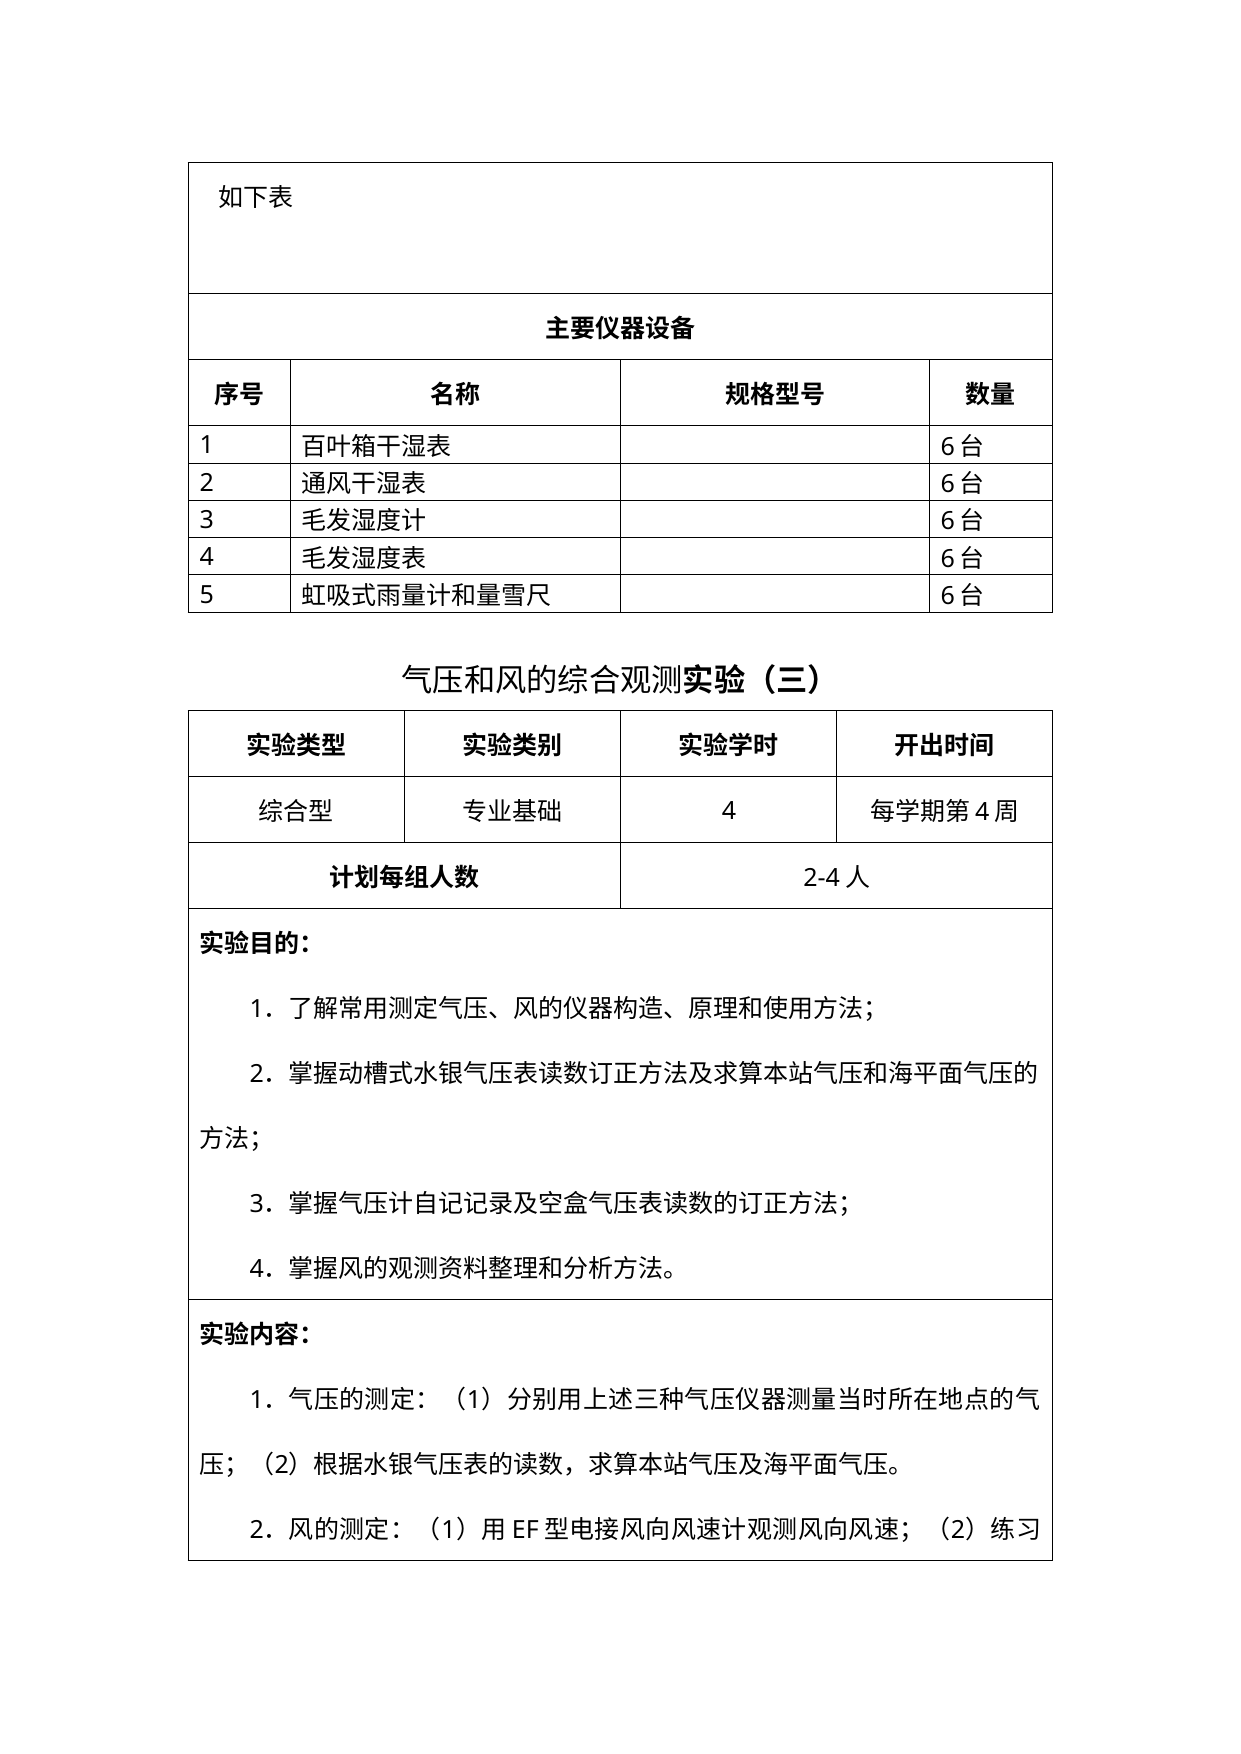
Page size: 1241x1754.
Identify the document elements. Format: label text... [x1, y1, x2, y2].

table_header 实验学时 [621, 711, 836, 776]
table_cell 主要仪器设备 [189, 294, 1052, 359]
table_cell [621, 501, 929, 537]
table_header 实验类别 [405, 711, 620, 776]
table_cell 2-4人 [621, 843, 1052, 908]
table_cell 4 [621, 777, 836, 842]
table_cell 虹吸式雨量计和量雪尺 [291, 575, 620, 612]
table_cell 主要实验材料、用品及工具： 如下表 [189, 163, 1052, 293]
table_cell 2 [189, 464, 290, 500]
table_header 实验类型 [189, 711, 404, 776]
table_header 开出时间 [837, 711, 1052, 776]
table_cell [189, 1300, 1052, 1560]
table_cell 名称 [291, 360, 620, 425]
table_cell 4 [189, 538, 290, 574]
table_cell 1 [189, 426, 290, 462]
table_cell 毛发湿度计 [291, 501, 620, 537]
table_cell 通风干湿表 [291, 464, 620, 500]
table_cell [621, 575, 929, 612]
table_cell 6台 [930, 501, 1052, 537]
table_cell 6台 [930, 426, 1052, 462]
table_cell 6台 [930, 575, 1052, 612]
text 气压和风的综合观测实验（三） [187, 645, 1053, 710]
table_cell 实验目的： 1．了解常用测定气压、风的仪器构造、原理和使用方法； 2．掌握动槽式水银气压表读数订正方法及求算本站气压和海平面气压的方法； 3．掌握气压计自记记录及空盒气压表读数的订正方法； 4．掌握风的观测资料整理和分析方法。 [189, 909, 1052, 1299]
table_cell 毛发湿度表 [291, 538, 620, 574]
table_cell [621, 538, 929, 574]
table_cell 序号 [189, 360, 290, 425]
table_cell 6台 [930, 538, 1052, 574]
table_cell 3 [189, 501, 290, 537]
table_cell 6台 [930, 464, 1052, 500]
table_cell [621, 464, 929, 500]
table_cell 每学期第4周 [837, 777, 1052, 842]
table_cell 计划每组人数 [189, 843, 620, 908]
table_cell 综合型 [189, 777, 404, 842]
table_cell 5 [189, 575, 290, 612]
table_cell [621, 426, 929, 462]
table_cell 规格型号 [621, 360, 929, 425]
table_cell 百叶箱干湿表 [291, 426, 620, 462]
table_cell 数量 [930, 360, 1052, 425]
table_cell 专业基础 [405, 777, 620, 842]
